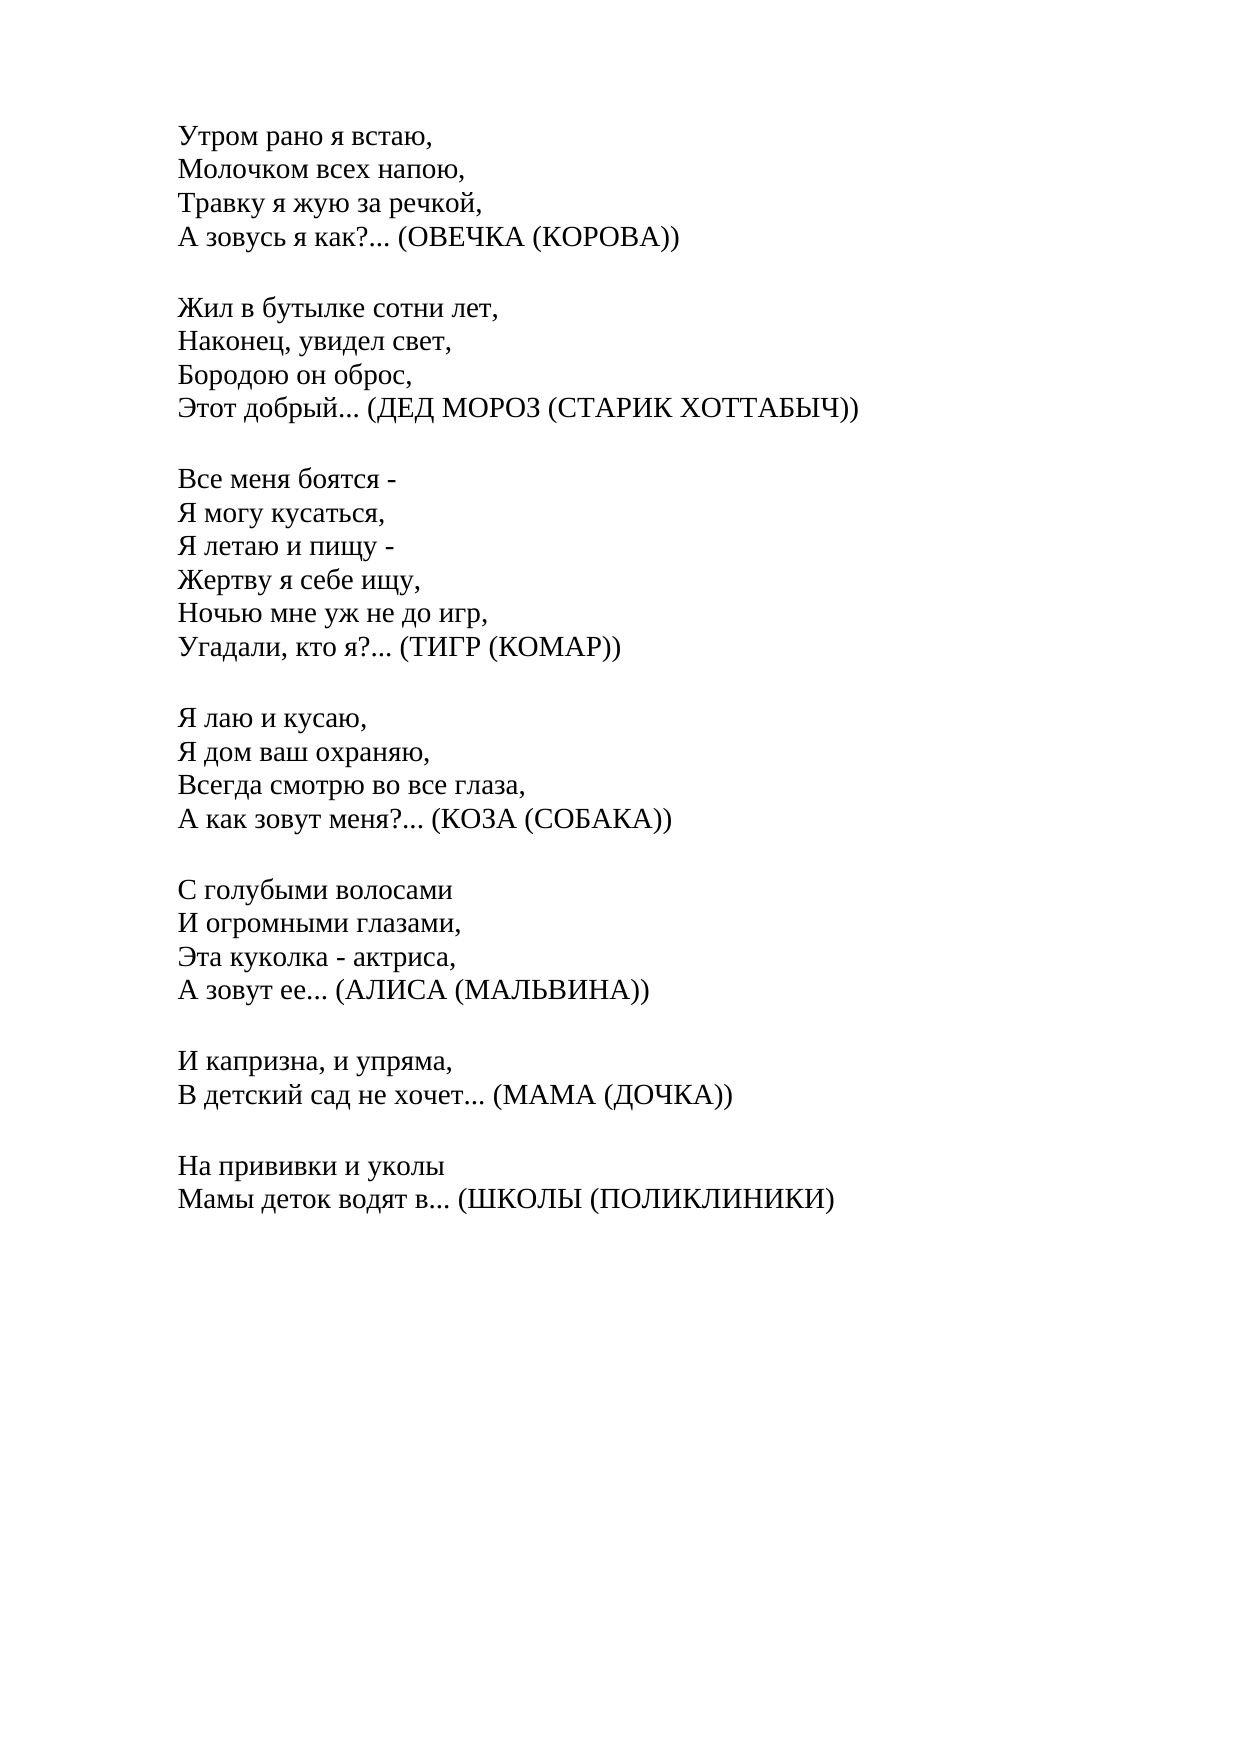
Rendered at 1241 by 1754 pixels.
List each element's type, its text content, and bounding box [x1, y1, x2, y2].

text На прививки и уколы Мамы деток водят в... (ШКОЛЫ (ПОЛИКЛИНИКИ) [177, 1148, 1152, 1215]
text Жил в бутылке сотни лет, Наконец, увидел свет, Бородою он оброс, Этот добрый... (ДЕД МОРОЗ (СТАРИК ХОТТАБЫЧ)) [177, 290, 1152, 424]
text Все меня боятся - Я могу кусаться, Я летаю и пищу - Жертву я себе ищу, Ночью мне уж не до игр, Угадали, кто я?... (ТИГР (КОМАР)) [177, 461, 1152, 663]
text Я лаю и кусаю, Я дом ваш охраняю, Всегда смотрю во все глаза, А как зовут меня?... (КОЗА (СОБАКА)) [177, 700, 1152, 834]
text С голубыми волосами И огромными глазами, Эта куколка - актриса, А зовут ее... (АЛИСА (МАЛЬВИНА)) [177, 872, 1152, 1006]
text Утром рано я встаю, Молочком всех напою, Травку я жую за речкой, А зовусь я как?... (ОВЕЧКА (КОРОВА)) [177, 118, 1152, 252]
text И капризна, и упряма, В детский сад не хочет... (МАМА (ДОЧКА)) [177, 1043, 1152, 1111]
